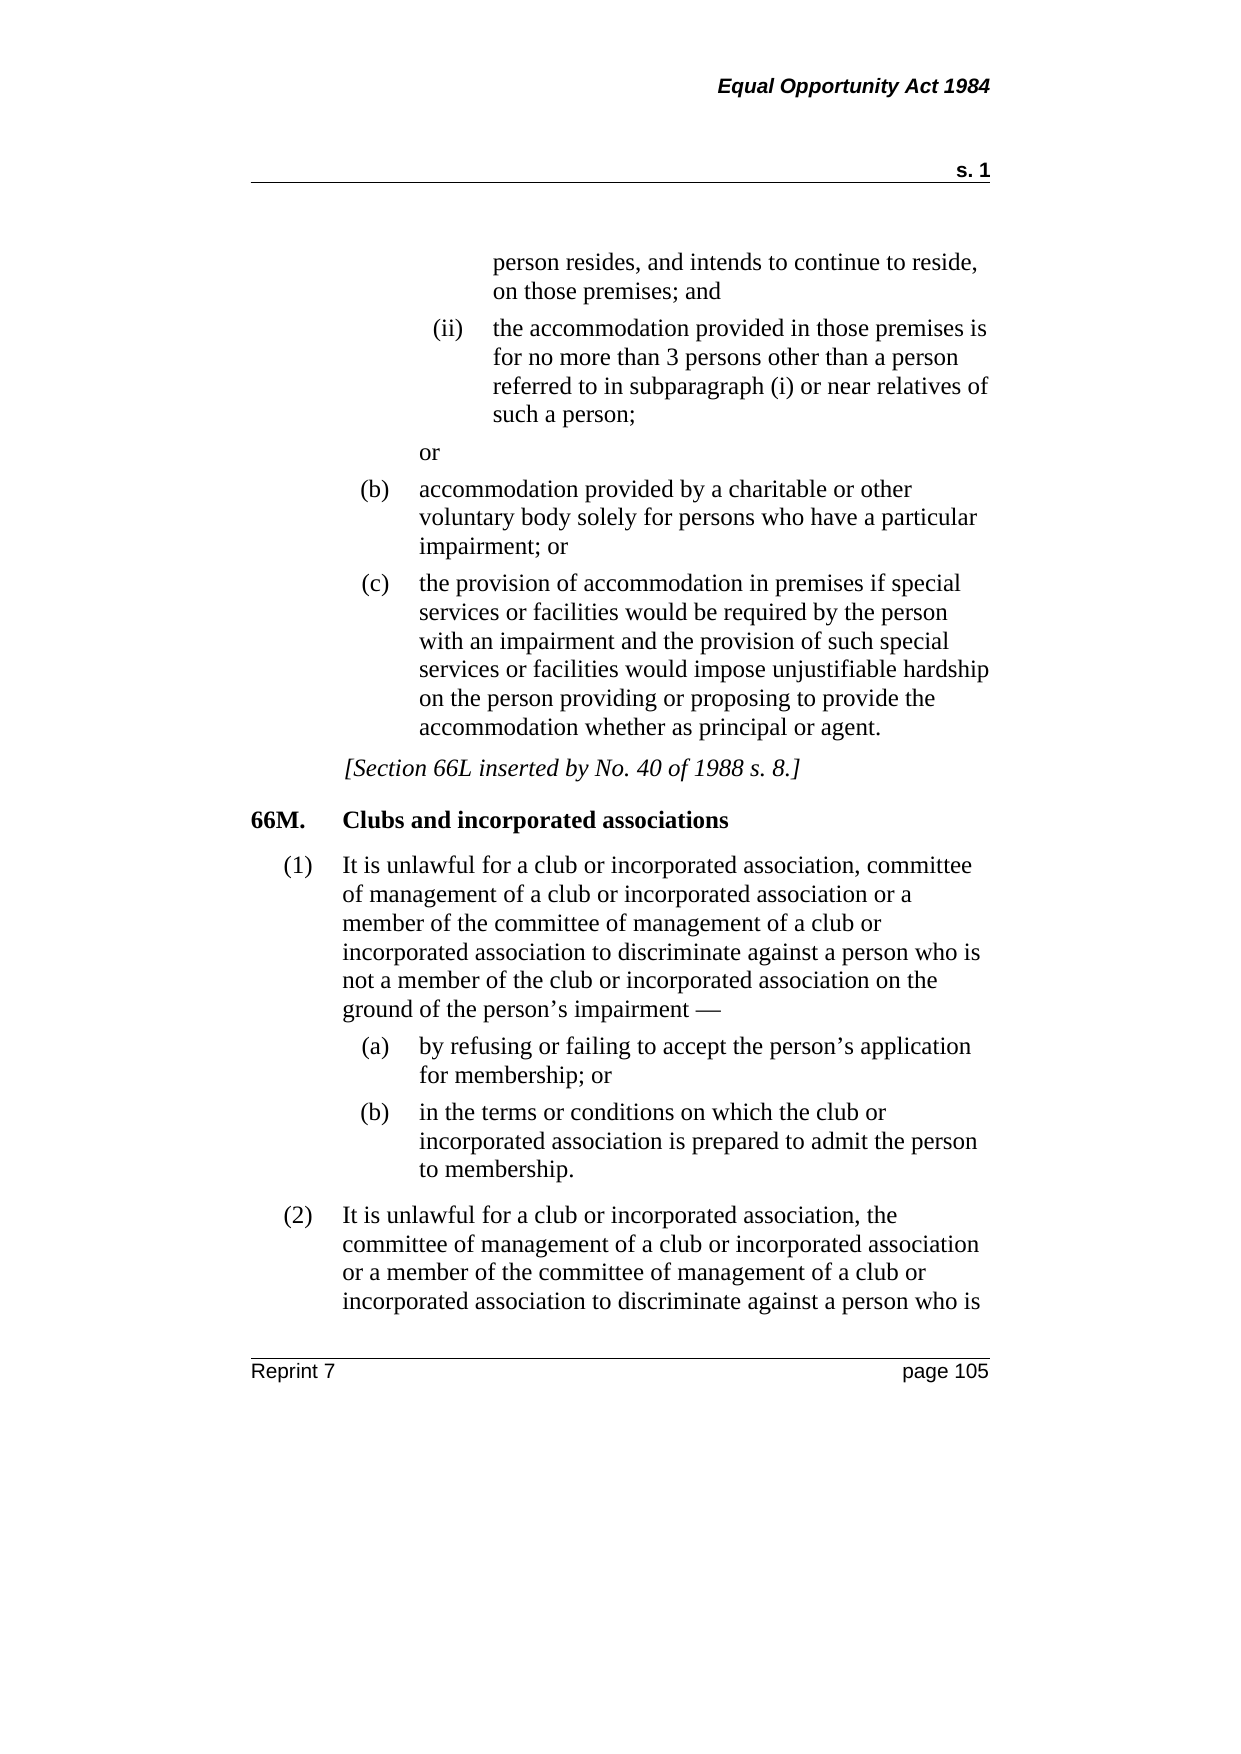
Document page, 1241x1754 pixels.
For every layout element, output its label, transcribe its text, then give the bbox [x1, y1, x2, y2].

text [251, 247, 990, 305]
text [251, 1200, 990, 1315]
text (b) accommodation provided by a charitable or other voluntary body solely for persons who have a particular impairment; or [251, 474, 990, 560]
text (ii) the accommodation provided in those premises is for no more than 3 persons other than a person referred to in subparagraph (i) or near relatives of such a person; [251, 313, 990, 428]
text [Section 66L inserted by No. 40 of 1988 s. 8.] [251, 753, 990, 782]
subtitle 66M. Clubs and incorporated associations [251, 805, 990, 834]
text (c) the provision of accommodation in premises if special services or facilities would be required by the person with an impairment and the provision of such special services or facilities would impose unjustifiable hardship on the person providing or proposing to provide the accommodation whether as principal or agent. [251, 568, 990, 741]
text (a) by refusing or failing to accept the person’s application for membership; or [251, 1031, 990, 1089]
text (1) It is unlawful for a club or incorporated association, committee of management of a club or incorporated association or a member of the committee of management of a club or incorporated association to discriminate against a person who is not a member of the club or incorporated association on the ground of the person’s impairment — [251, 850, 990, 1023]
text (b) in the terms or conditions on which the club or incorporated association is prepared to admit the person to membership. [251, 1097, 990, 1183]
text or [251, 437, 990, 465]
